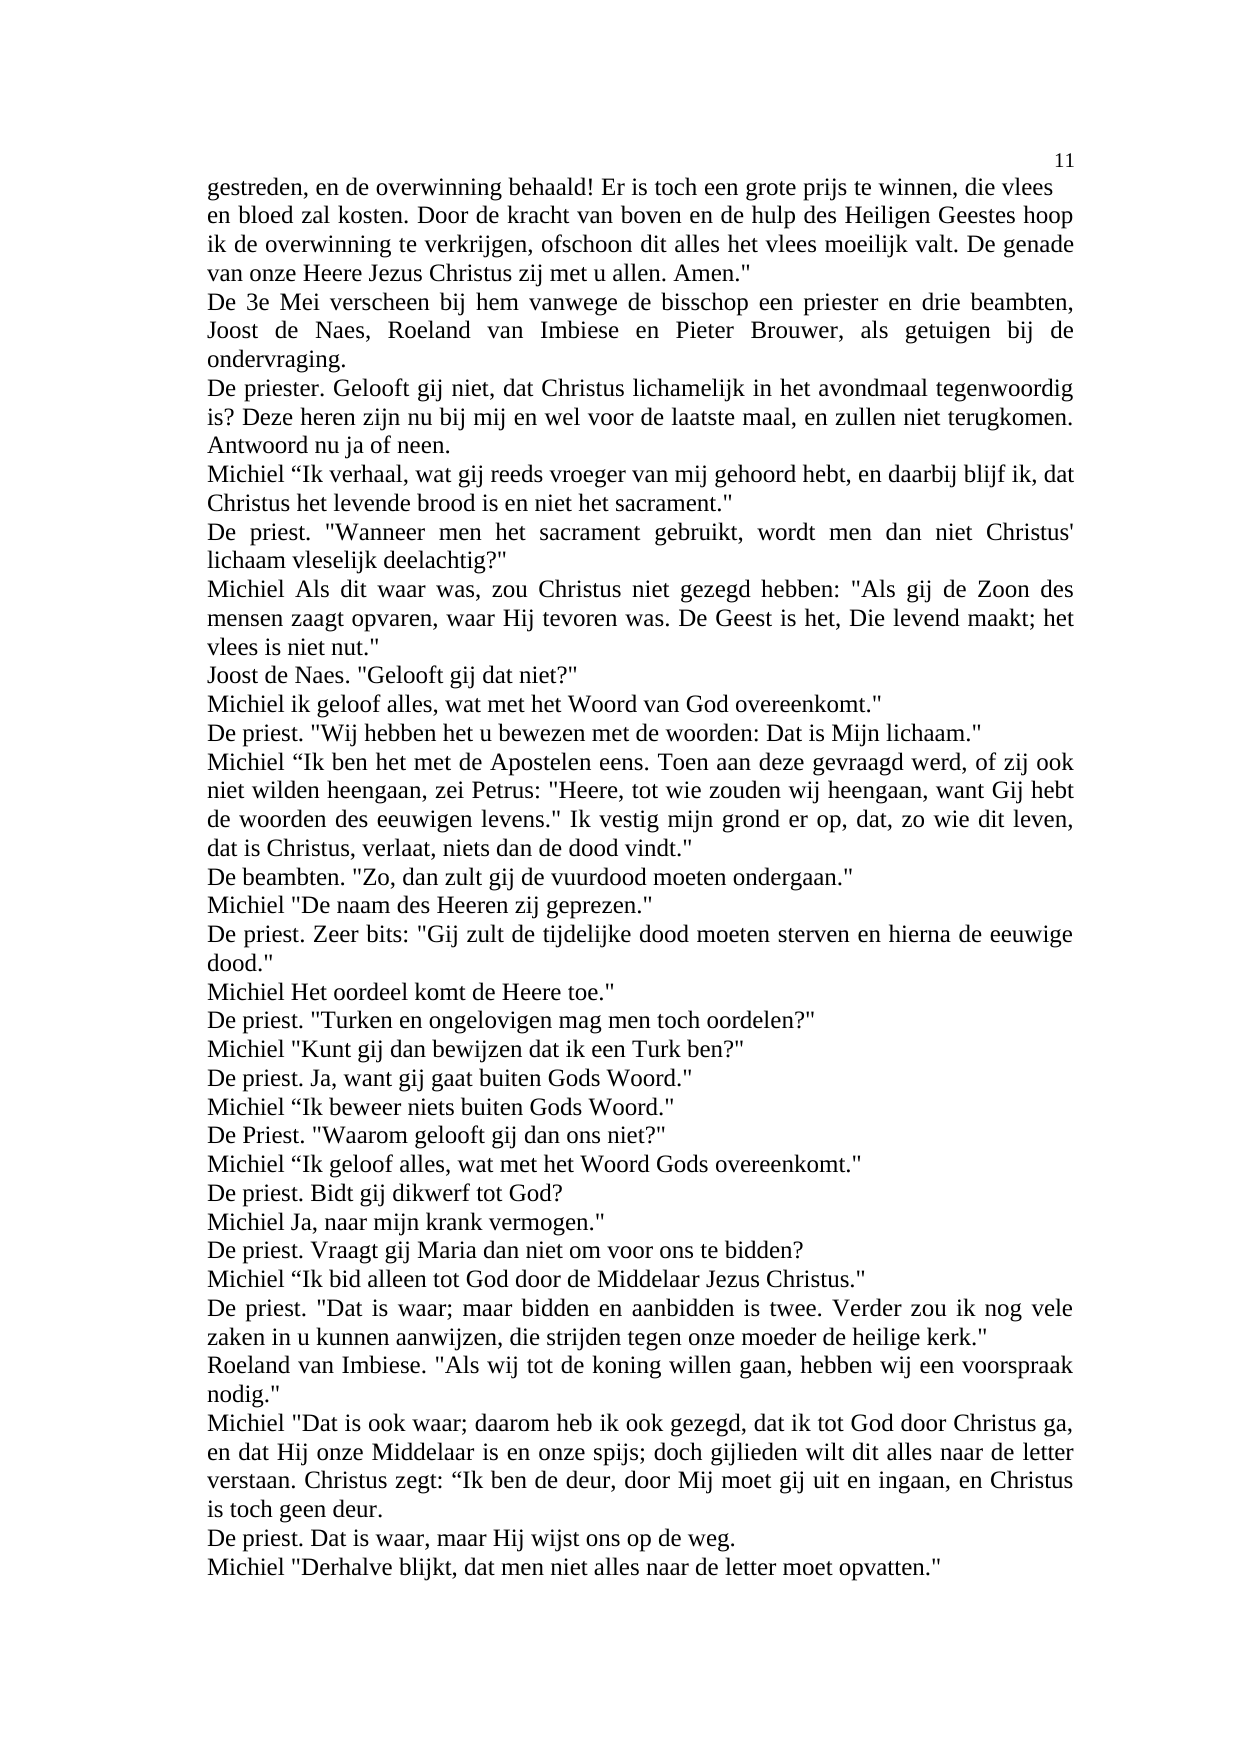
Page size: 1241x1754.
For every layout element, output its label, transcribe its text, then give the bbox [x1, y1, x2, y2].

text Michiel "Kunt gij dan bewijzen dat ik een Turk ben?" [207, 1034, 1075, 1063]
text De priest. Vraagt gij Maria dan niet om voor ons te bidden? [207, 1236, 1075, 1264]
text De priest. Ja, want gij gaat buiten Gods Woord." [207, 1063, 1075, 1092]
text Michiel Het oordeel komt de Heere toe." [207, 977, 1075, 1006]
text Michiel “Ik geloof alles, wat met het Woord Gods overeenkomt." [207, 1149, 1075, 1178]
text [207, 172, 1075, 287]
text De priest. Zeer bits: "Gij zult de tijdelijke dood moeten sterven en hierna de eeuwige dood." [207, 919, 1075, 977]
text De 3e Mei verscheen bij hem vanwege de bisschop een priester en drie beambten, Joost de Naes, Roeland van Imbiese en Pieter Brouwer, als getuigen bij de ondervraging. [207, 287, 1075, 373]
text Michiel “Ik ben het met de Apostelen eens. Toen aan deze gevraagd werd, of zij ook niet wilden heengaan, zei Petrus: "Heere, tot wie zouden wij heengaan, want Gij hebt de woorden des eeuwigen levens." Ik vestig mijn grond er op, dat, zo wie dit leven, dat is Christus, verlaat, niets dan de dood vindt." [207, 747, 1075, 862]
text De priest. Bidt gij dikwerf tot God? [207, 1178, 1075, 1207]
text Michiel "Derhalve blijkt, dat men niet alles naar de letter moet opvatten." [207, 1552, 1075, 1581]
text Michiel “Ik beweer niets buiten Gods Woord." [207, 1092, 1075, 1121]
text De priest. "Wij hebben het u bewezen met de woorden: Dat is Mijn lichaam." [207, 718, 1075, 747]
text De beambten. "Zo, dan zult gij de vuurdood moeten ondergaan." [207, 862, 1075, 891]
text Michiel “Ik verhaal, wat gij reeds vroeger van mij gehoord hebt, en daarbij blijf ik, dat Christus het levende brood is en niet het sacrament." [207, 459, 1075, 517]
text De Priest. "Waarom gelooft gij dan ons niet?" [207, 1121, 1075, 1149]
text De priest. Dat is waar, maar Hij wijst ons op de weg. [207, 1523, 1075, 1552]
text Joost de Naes. "Gelooft gij dat niet?" [207, 661, 1075, 689]
text Michiel Ja, naar mijn krank vermogen." [207, 1207, 1075, 1236]
text Michiel Als dit waar was, zou Christus niet gezegd hebben: "Als gij de Zoon des mensen zaagt opvaren, waar Hij tevoren was. De Geest is het, Die levend maakt; het vlees is niet nut." [207, 574, 1075, 661]
text Roeland van Imbiese. "Als wij tot de koning willen gaan, hebben wij een voorspraak nodig." [207, 1351, 1075, 1408]
text De priester. Gelooft gij niet, dat Christus lichamelijk in het avondmaal tegenwoordig is? Deze heren zijn nu bij mij en wel voor de laatste maal, en zullen niet terugkomen. Antwoord nu ja of neen. [207, 373, 1075, 459]
text De priest. "Wanneer men het sacrament gebruikt, wordt men dan niet Christus' lichaam vleselijk deelachtig?" [207, 517, 1075, 574]
text Michiel “Ik bid alleen tot God door de Middelaar Jezus Christus." [207, 1264, 1075, 1293]
text Michiel "De naam des Heeren zij geprezen." [207, 891, 1075, 919]
text De priest. "Dat is waar; maar bidden en aanbidden is twee. Verder zou ik nog vele zaken in u kunnen aanwijzen, die strijden tegen onze moeder de heilige kerk." [207, 1293, 1075, 1351]
text Michiel "Dat is ook waar; daarom heb ik ook gezegd, dat ik tot God door Christus ga, en dat Hij onze Middelaar is en onze spijs; doch gijlieden wilt dit alles naar de letter verstaan. Christus zegt: “Ik ben de deur, door Mij moet gij uit en ingaan, en Christus is toch geen deur. [207, 1408, 1075, 1523]
text Michiel ik geloof alles, wat met het Woord van God overeenkomt." [207, 689, 1075, 718]
text De priest. "Turken en ongelovigen mag men toch oordelen?" [207, 1006, 1075, 1034]
